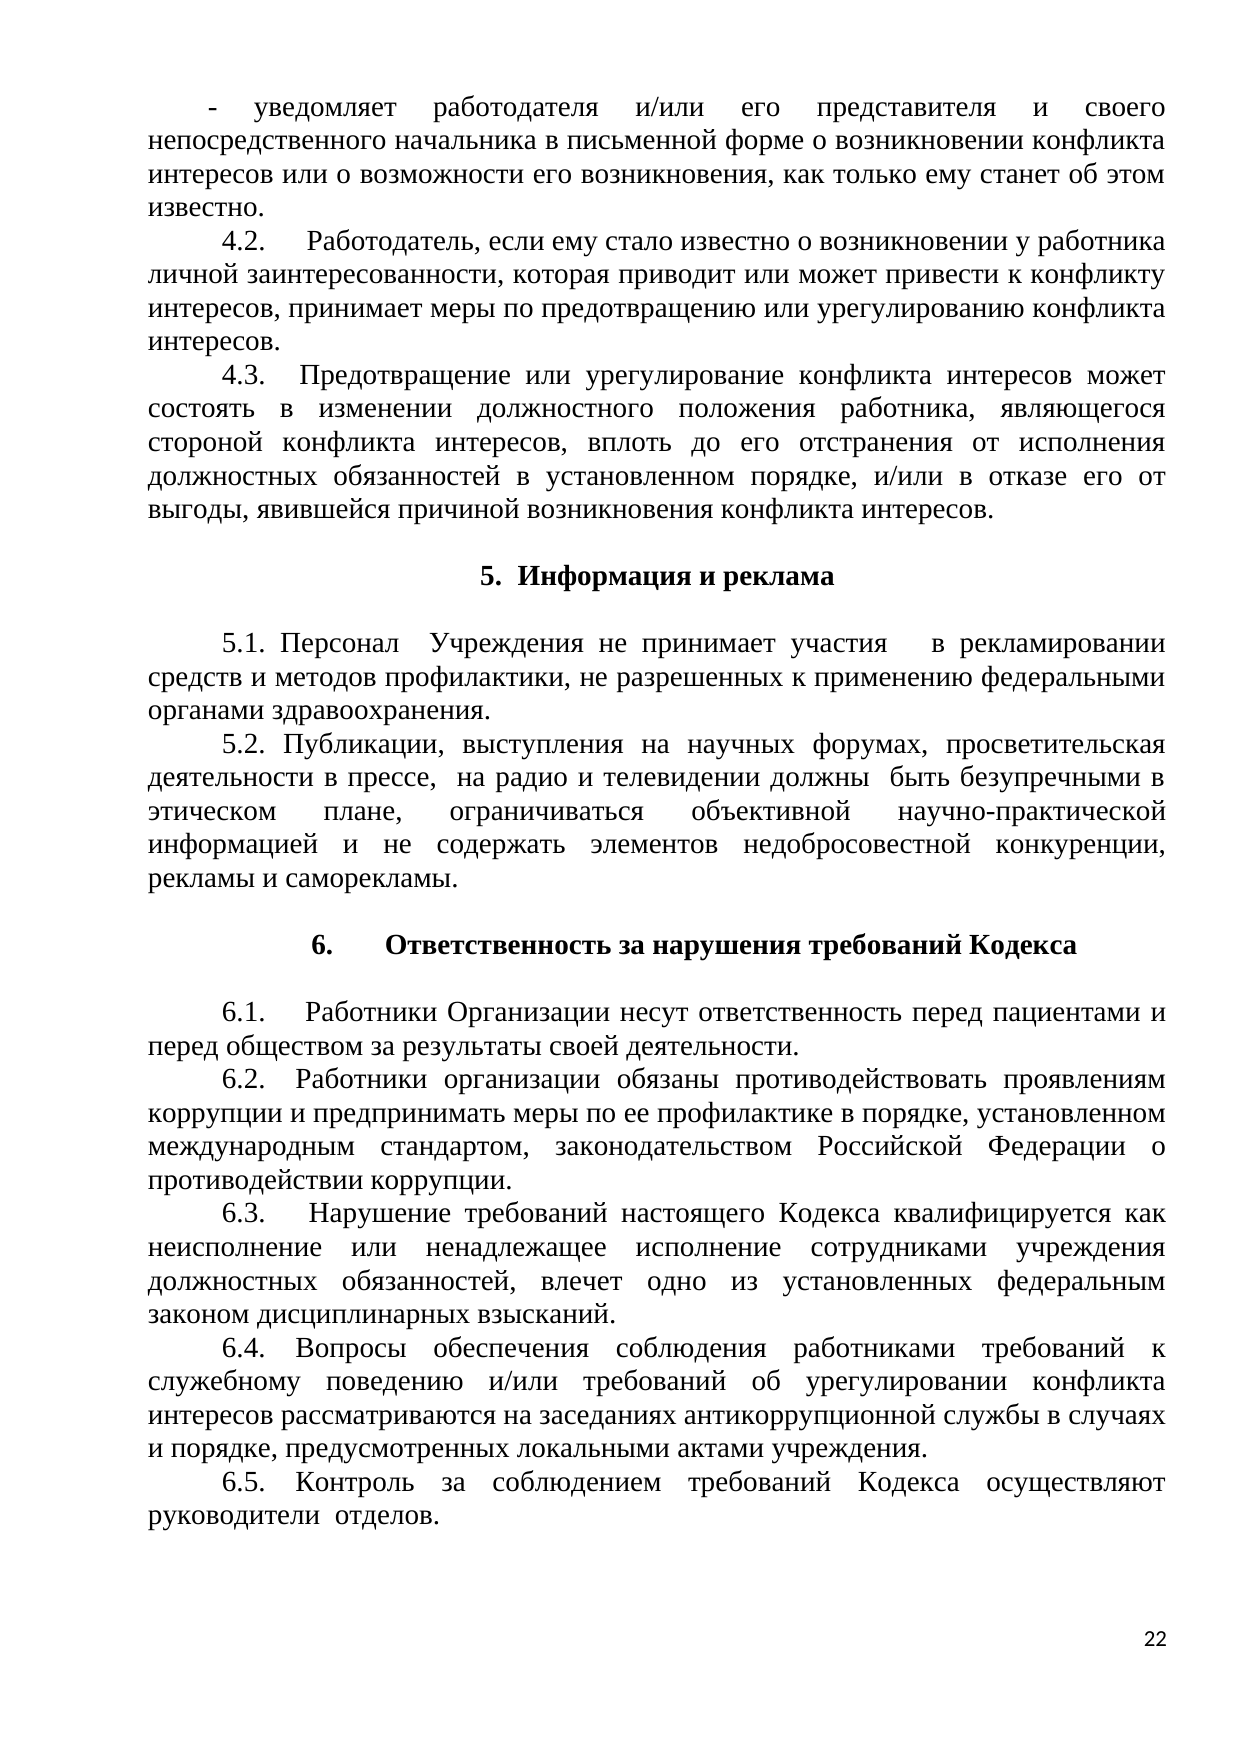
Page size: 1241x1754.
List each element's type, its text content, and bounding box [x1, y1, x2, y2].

list Работодатель, если ему стало известно о возникновении у работника личной заинтересованности, которая приводит или может привести к конфликту интересов, принимает меры по предотвращению или урегулированию конфликта интересов. [148, 223, 1167, 357]
list Работники Организации несут ответственность перед пациентами и перед обществом за результаты своей деятельности. [148, 994, 1167, 1061]
list Ответственность за нарушения требований Кодекса [148, 927, 1167, 961]
text - уведомляет работодателя и/или его представителя и своего непосредственного начальника в письменной форме о возникновении конфликта интересов или о возможности его возникновения, как только ему станет об этом известно. [148, 89, 1167, 223]
list Информация и реклама [148, 558, 1167, 592]
list Предотвращение или урегулирование конфликта интересов может состоять в изменении должностного положения работника, являющегося стороной конфликта интересов, вплоть до его отстранения от исполнения должностных обязанностей в установленном порядке, и/или в отказе его от выгоды, явившейся причиной возникновения конфликта интересов. [148, 357, 1167, 525]
text 5.1. Персонал Учреждения не принимает участия в рекламировании средств и методов профилактики, не разрешенных к применению федеральными органами здравоохранения. [148, 625, 1167, 726]
list Работники организации обязаны противодействовать проявлениям коррупции и предпринимать меры по ее профилактике в порядке, установленном международным стандартом, законодательством Российской Федерации о противодействии коррупции. [148, 1061, 1167, 1196]
list Вопросы обеспечения соблюдения работниками требований к служебному поведению и/или требований об урегулировании конфликта интересов рассматриваются на заседаниях антикоррупционной службы в случаях и порядке, предусмотренных локальными актами учреждения. [148, 1330, 1167, 1464]
text 5.2. Публикации, выступления на научных форумах, просветительская деятельности в прессе, на радио и телевидении должны быть безупречными в этическом плане, ограничиваться объективной научно-практической информацией и не содержать элементов недобросовестной конкуренции, рекламы и саморекламы. [148, 726, 1167, 894]
list Контроль за соблюдением требований Кодекса осуществляют руководители отделов. [148, 1464, 1167, 1531]
list Нарушение требований настоящего Кодекса квалифицируется как неисполнение или ненадлежащее исполнение сотрудниками учреждения должностных обязанностей, влечет одно из установленных федеральным законом дисциплинарных взысканий. [148, 1196, 1167, 1330]
